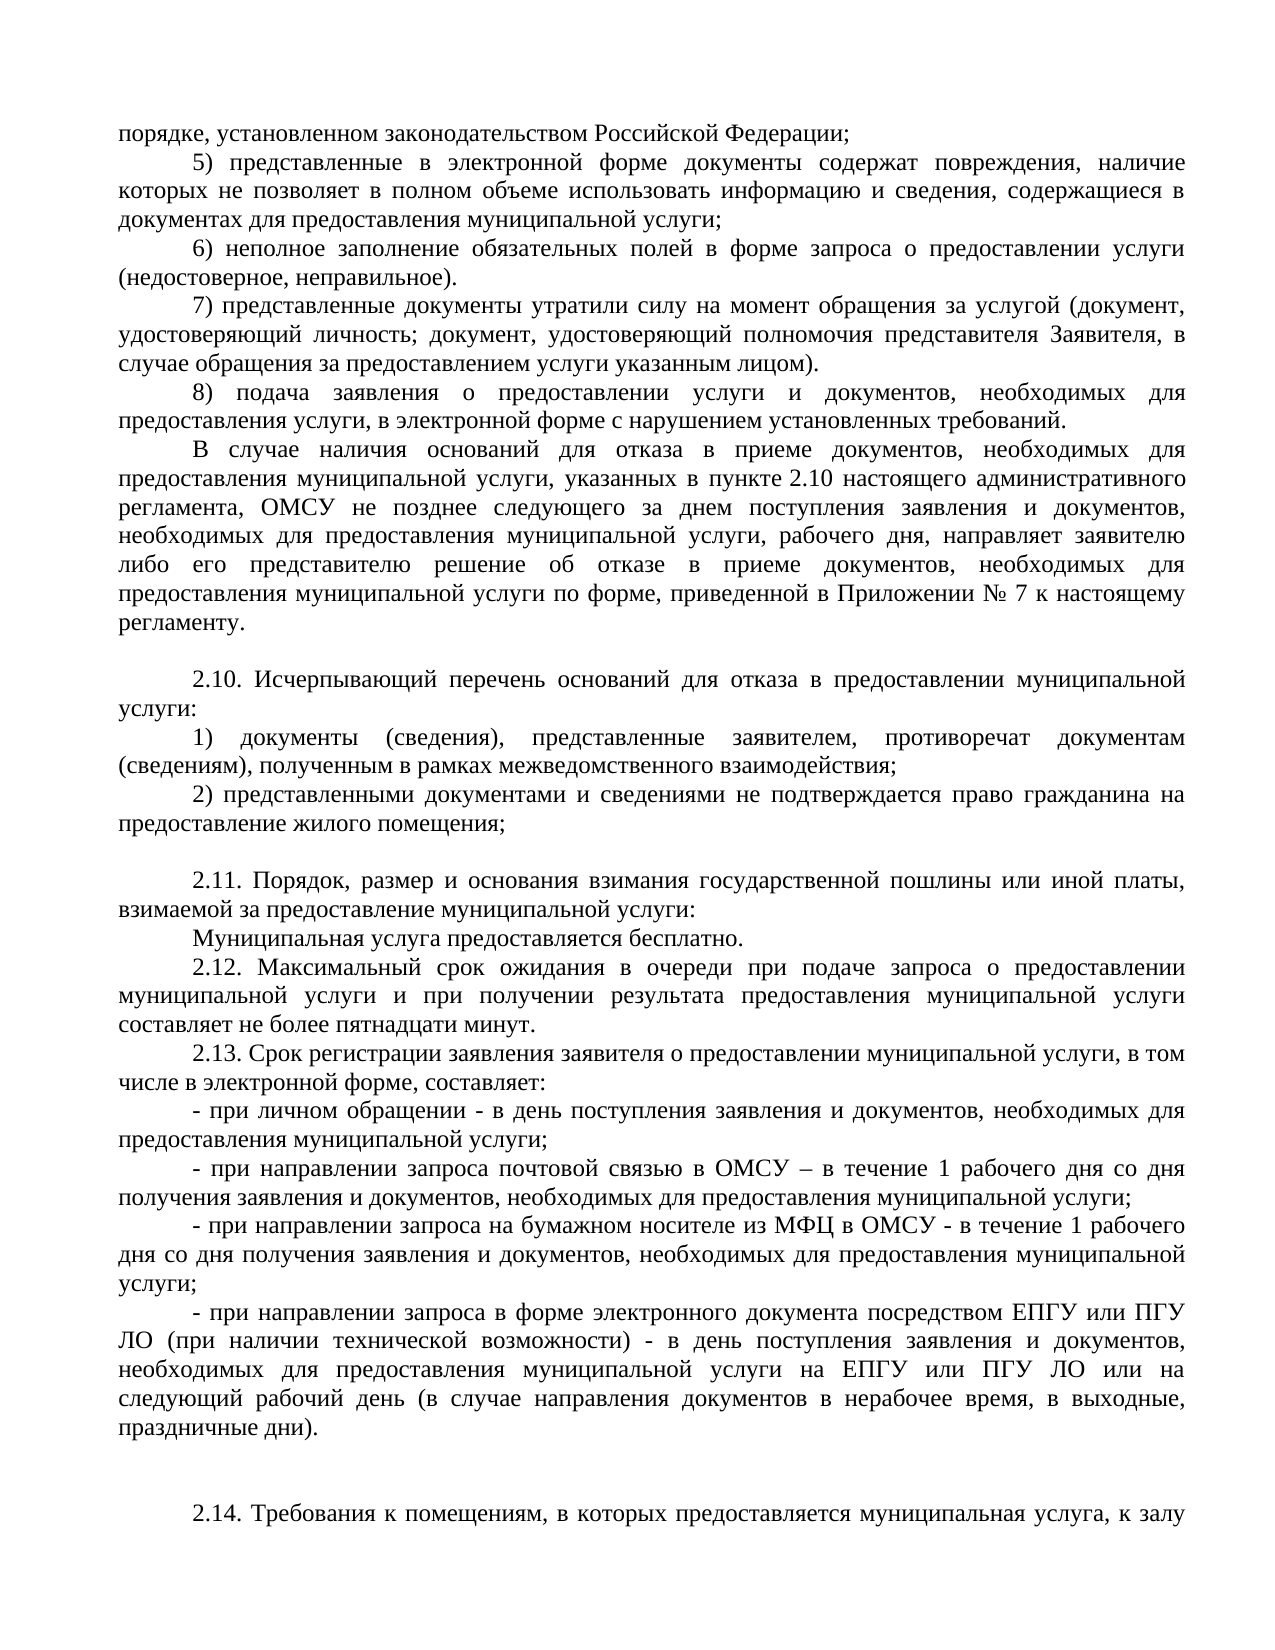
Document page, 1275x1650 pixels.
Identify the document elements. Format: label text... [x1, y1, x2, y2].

text 2) представленными документами и сведениями не подтверждается право гражданина на предоставление жилого помещения; [118, 779, 1186, 837]
text - при направлении запроса на бумажном носителе из МФЦ в ОМСУ - в течение 1 рабочего дня со дня получения заявления и документов, необходимых для предоставления муниципальной услуги; [118, 1211, 1186, 1297]
text 8) подача заявления о предоставлении услуги и документов, необходимых для предоставления услуги, в электронной форме с нарушением установленных требований. [118, 377, 1186, 434]
text 5) представленные в электронной форме документы содержат повреждения, наличие которых не позволяет в полном объеме использовать информацию и сведения, содержащиеся в документах для предоставления муниципальной услуги; [118, 147, 1186, 233]
text 1) документы (сведения), представленные заявителем, противоречат документам (сведениям), полученным в рамках межведомственного взаимодействия; [118, 722, 1186, 779]
text 2.12. Максимальный срок ожидания в очереди при подаче запроса о предоставлении муниципальной услуги и при получении результата предоставления муниципальной услуги составляет не более пятнадцати минут. [118, 952, 1186, 1038]
text 2.13. Срок регистрации заявления заявителя о предоставлении муниципальной услуги, в том числе в электронной форме, составляет: [118, 1038, 1186, 1096]
text - при личном обращении - в день поступления заявления и документов, необходимых для предоставления муниципальной услуги; [118, 1096, 1186, 1153]
text 7) представленные документы утратили силу на момент обращения за услугой (документ, удостоверяющий личность; документ, удостоверяющий полномочия представителя Заявителя, в случае обращения за предоставлением услуги указанным лицом). [118, 291, 1186, 377]
text - при направлении запроса почтовой связью в ОМСУ – в течение 1 рабочего дня со дня получения заявления и документов, необходимых для предоставления муниципальной услуги; [118, 1153, 1186, 1211]
text - при направлении запроса в форме электронного документа посредством ЕПГУ или ПГУ ЛО (при наличии технической возможности) - в день поступления заявления и документов, необходимых для предоставления муниципальной услуги на ЕПГУ или ПГУ ЛО или на следующий рабочий день (в случае направления документов в нерабочее время, в выходные, праздничные дни). [118, 1297, 1186, 1441]
text В случае наличия оснований для отказа в приеме документов, необходимых для предоставления муниципальной услуги, указанных в пункте 2.10 настоящего административного регламента, ОМСУ не позднее следующего за днем поступления заявления и документов, необходимых для предоставления муниципальной услуги, рабочего дня, направляет заявителю либо его представителю решение об отказе в приеме документов, необходимых для предоставления муниципальной услуги по форме, приведенной в Приложении № 7 к настоящему регламенту. [118, 434, 1186, 636]
text 2.10. Исчерпывающий перечень оснований для отказа в предоставлении муниципальной услуги: [118, 664, 1186, 722]
text 6) неполное заполнение обязательных полей в форме запроса о предоставлении услуги (недостоверное, неправильное). [118, 233, 1186, 291]
text 2.11. Порядок, размер и основания взимания государственной пошлины или иной платы, взимаемой за предоставление муниципальной услуги: [118, 866, 1186, 923]
text Муниципальная услуга предоставляется бесплатно. [118, 923, 1186, 952]
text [118, 118, 1186, 147]
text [118, 1498, 1186, 1527]
